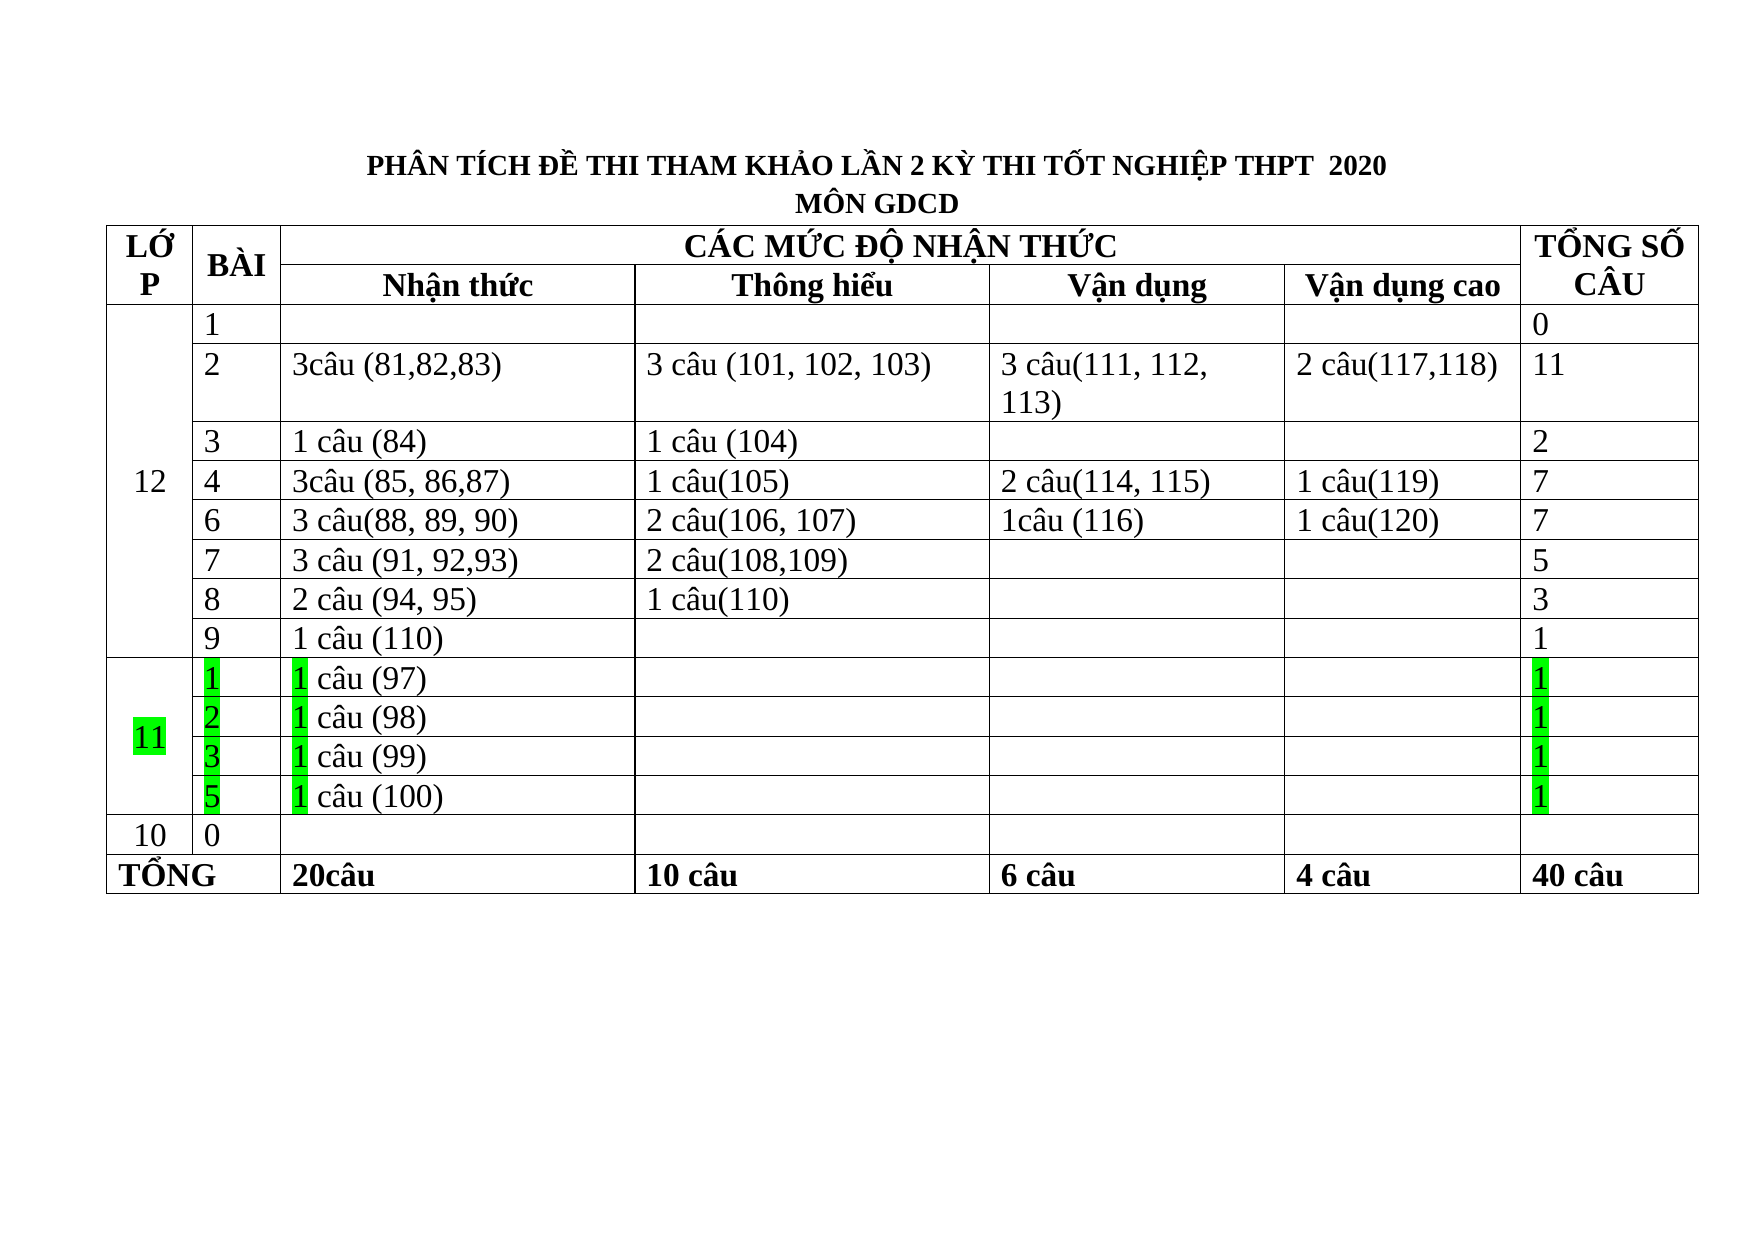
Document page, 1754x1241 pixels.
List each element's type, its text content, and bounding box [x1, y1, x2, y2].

text MÔN GDCD [118, 186, 1636, 220]
table_cell TỔNG [107, 855, 280, 893]
table_cell 1 [1549, 737, 1698, 775]
table_cell [990, 658, 1284, 696]
table_cell 3 câu (101, 102, 103) [636, 344, 989, 421]
table_cell 1 câu(119) [1285, 461, 1520, 499]
table_cell 3 [193, 422, 280, 460]
table_cell 7 [193, 540, 280, 578]
table_cell 10 câu [636, 855, 989, 893]
table_header LỚP [107, 226, 192, 303]
table_cell 4 câu [1285, 855, 1520, 893]
table_header CÁC MỨC ĐỘ NHẬN THỨC [281, 226, 1520, 264]
table_cell 11 [107, 658, 192, 814]
table_cell [1285, 658, 1520, 696]
table_cell 2 câu(108,109) [636, 540, 989, 578]
table_cell [1285, 815, 1520, 854]
table_cell [636, 305, 989, 343]
table_cell 1 câu (84) [281, 422, 634, 460]
table_cell [990, 776, 1284, 814]
table_cell 1 câu (98) [308, 697, 634, 736]
table_cell [1285, 579, 1520, 617]
table_cell 3 câu (91, 92,93) [281, 540, 634, 578]
table_cell [990, 540, 1284, 578]
table_cell 7 [1521, 461, 1698, 499]
table_cell 10 [107, 815, 192, 854]
table_cell 40 câu [1521, 855, 1698, 893]
table_cell 2 [193, 344, 280, 421]
table_cell [636, 776, 989, 814]
table_cell 3 [1521, 579, 1698, 617]
table_cell [281, 815, 634, 854]
table_cell Nhận thức [281, 265, 634, 303]
table_header BÀI [193, 226, 280, 303]
table_cell [636, 815, 989, 854]
table_cell 1 câu(120) [1285, 500, 1520, 539]
table_cell 1 câu (99) [308, 737, 634, 775]
table_cell [636, 697, 989, 736]
table_cell [990, 737, 1284, 775]
table_cell Thông hiểu [636, 265, 989, 303]
table_cell [636, 737, 989, 775]
table_cell 2 câu (94, 95) [281, 579, 634, 617]
table_cell 1 câu (104) [636, 422, 989, 460]
table_cell [1285, 776, 1520, 814]
table_cell [990, 422, 1284, 460]
table_cell [636, 658, 989, 696]
table_cell [1285, 305, 1520, 343]
table_cell 1 câu(110) [636, 579, 989, 617]
table_cell 2 [220, 697, 280, 736]
table_cell 2 câu(117,118) [1285, 344, 1520, 421]
table_cell [990, 697, 1284, 736]
text PHÂN TÍCH ĐỀ THI THAM KHẢO LẦN 2 KỲ THI TỐT NGHIỆP THPT 2020 [118, 148, 1636, 181]
table_cell [1521, 815, 1698, 854]
table_cell [990, 619, 1284, 657]
table_cell 12 [107, 305, 192, 657]
table_cell [990, 815, 1284, 854]
table_cell 3 câu(88, 89, 90) [281, 500, 634, 539]
table_cell [1285, 619, 1520, 657]
table_cell 1 [193, 305, 280, 343]
table_cell 1 [1549, 776, 1698, 814]
table_cell 0 [1521, 305, 1698, 343]
table_cell [636, 619, 989, 657]
table_cell [281, 305, 634, 343]
table_cell 5 [220, 776, 280, 814]
table_header TỔNG SỐ CÂU [1521, 226, 1698, 303]
table_cell 5 [1521, 540, 1698, 578]
table_cell 1 câu (97) [308, 658, 634, 696]
table_cell 3câu (81,82,83) [281, 344, 634, 421]
table_cell 0 [193, 815, 280, 854]
table_cell [1285, 697, 1520, 736]
table_cell 2 [1521, 422, 1698, 460]
table_cell 1câu (116) [990, 500, 1284, 539]
table_cell 6 câu [990, 855, 1284, 893]
table_cell 4 [193, 461, 280, 499]
table_cell 1 câu(105) [636, 461, 989, 499]
table_cell 3câu (85, 86,87) [281, 461, 634, 499]
table_cell 2 câu(106, 107) [636, 500, 989, 539]
table_cell Vận dụng cao [1285, 265, 1520, 303]
table_cell 11 [1521, 344, 1698, 421]
table_cell [1285, 737, 1520, 775]
table_cell 3 câu(111, 112, 113) [990, 344, 1284, 421]
table_cell 7 [1521, 500, 1698, 539]
table_cell 1 [1521, 619, 1698, 657]
table_cell 1 [1549, 658, 1698, 696]
table_cell 20câu [281, 855, 634, 893]
table_cell 2 câu(114, 115) [990, 461, 1284, 499]
table_cell 1 câu (110) [281, 619, 634, 657]
table_cell 9 [193, 619, 280, 657]
table_cell 1 [1549, 697, 1698, 736]
table_cell 1 [220, 658, 280, 696]
table_cell 1 câu (100) [308, 776, 634, 814]
table_cell Vận dụng [990, 265, 1284, 303]
table_cell [990, 305, 1284, 343]
table_cell [1285, 540, 1520, 578]
table_cell 6 [193, 500, 280, 539]
table_cell 8 [193, 579, 280, 617]
table_cell 3 [220, 737, 280, 775]
table_cell [1285, 422, 1520, 460]
table_cell [990, 579, 1284, 617]
